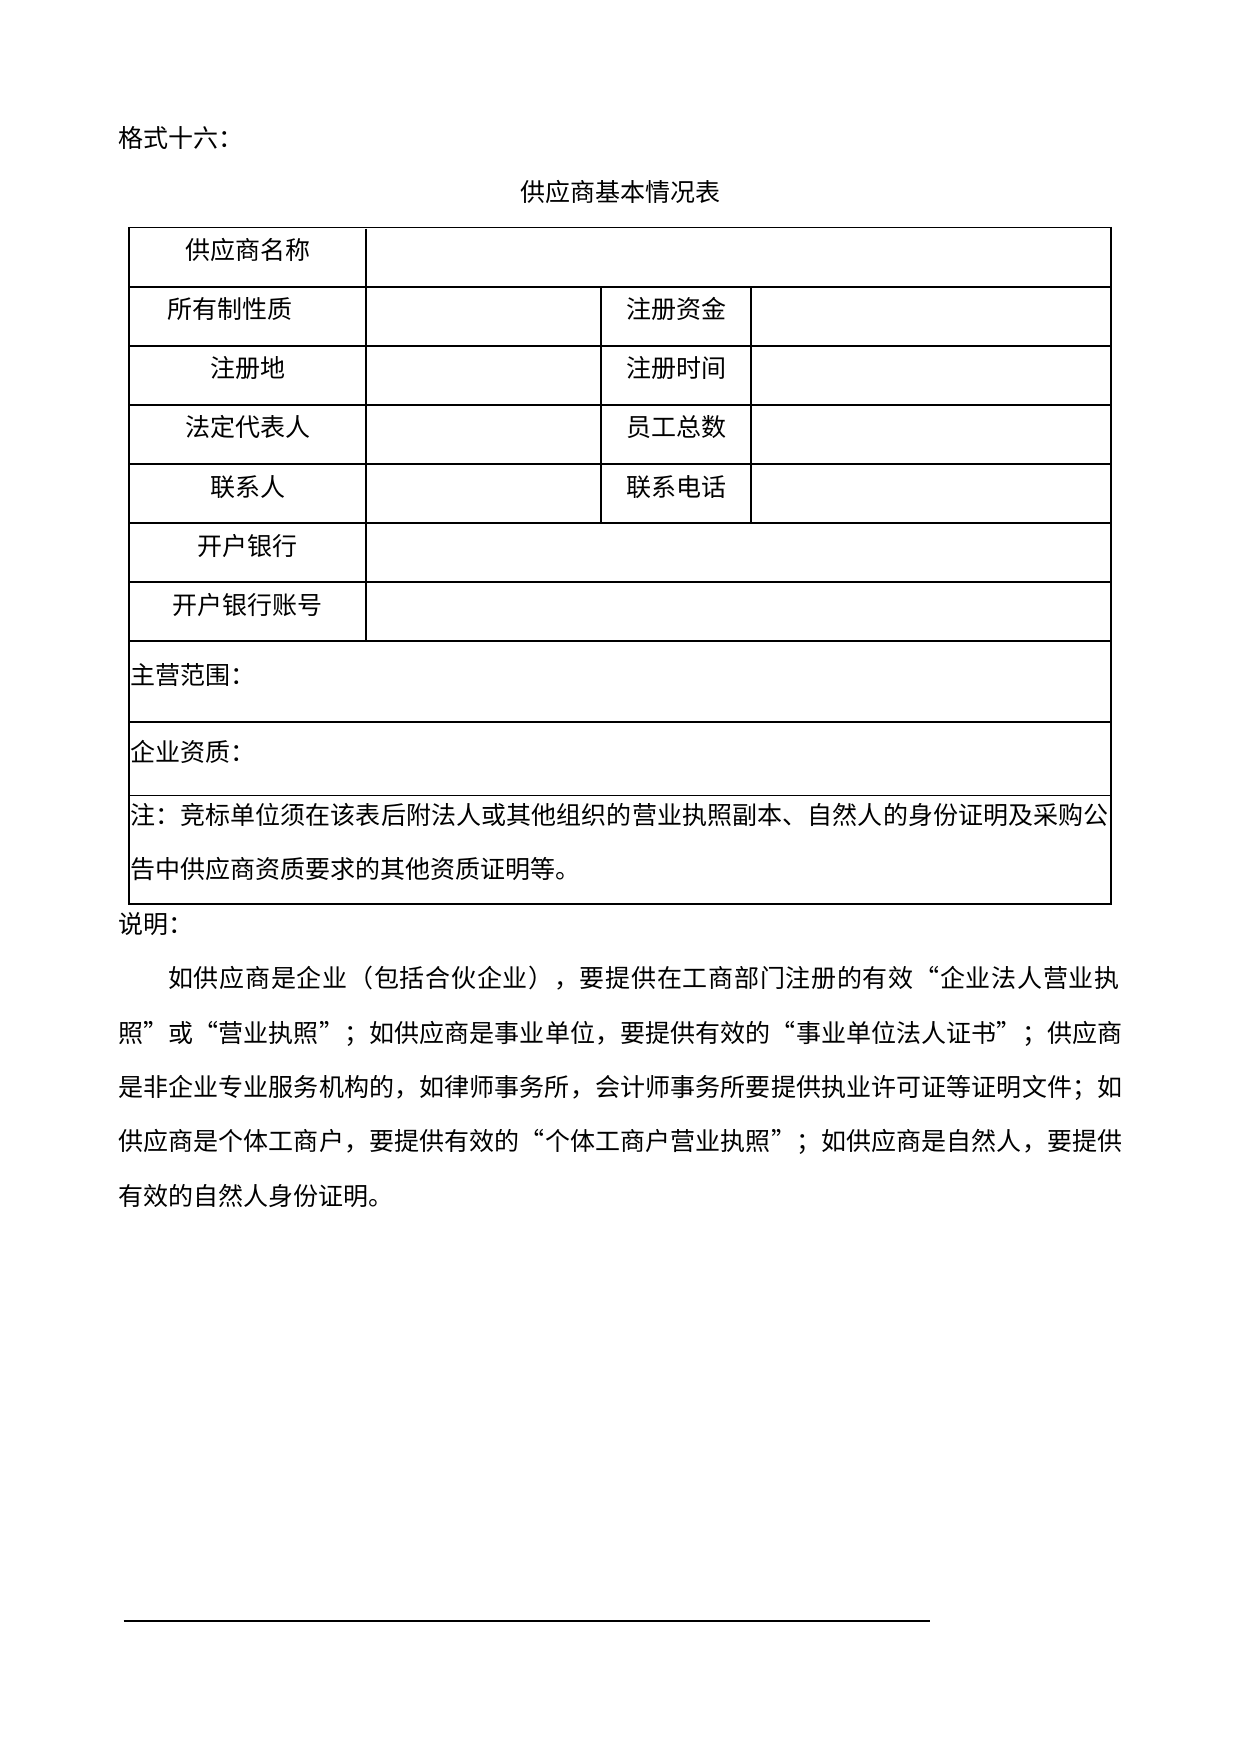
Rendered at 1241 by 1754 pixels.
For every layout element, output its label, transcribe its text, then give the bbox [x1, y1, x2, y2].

table_cell [752, 288, 1110, 345]
table_cell 注：竞标单位须在该表后附法人或其他组织的营业执照副本、自然人的身份证明及采购公告中供应商资质要求的其他资质证明等。 [130, 796, 1110, 903]
table_cell [752, 347, 1110, 404]
table_cell 注册地 [130, 347, 365, 404]
text 供应商基本情况表 [118, 172, 1122, 209]
table_cell 开户银行账号 [130, 583, 365, 640]
table_cell 主营范围： [130, 642, 1110, 721]
table_cell 联系电话 [602, 465, 750, 522]
table_header [367, 228, 1110, 286]
table_cell 所有制性质 [130, 288, 365, 345]
table_cell 员工总数 [602, 406, 750, 463]
text 说明： [118, 904, 1122, 941]
table_header 供应商名称 [130, 228, 366, 286]
table_cell [367, 465, 600, 522]
table_cell [367, 347, 600, 404]
table_cell 注册资金 [602, 288, 750, 345]
table_cell [752, 465, 1110, 522]
table_cell [367, 406, 600, 463]
table_cell [752, 406, 1110, 463]
text 格式十六： [118, 118, 1122, 154]
table_cell 注册时间 [602, 347, 750, 404]
table_cell 企业资质： [130, 723, 1110, 794]
table_cell [367, 524, 1110, 581]
table_cell [367, 288, 600, 345]
table_cell 法定代表人 [130, 406, 365, 463]
table_cell [367, 583, 1110, 640]
table_cell 联系人 [130, 465, 365, 522]
table_cell 开户银行 [130, 524, 365, 581]
text 如供应商是企业（包括合伙企业），要提供在工商部门注册的有效“企业法人营业执照”或“营业执照”；如供应商是事业单位，要提供有效的“事业单位法人证书”；供应商是非企业专业服务机构的，如律师事务所，会计师事务所要提供执业许可证等证明文件；如供应商是个体工商户，要提供有效的“个体工商户营业执照”；如供应商是自然人，要提供有效的自然人身份证明。 [118, 959, 1122, 1212]
